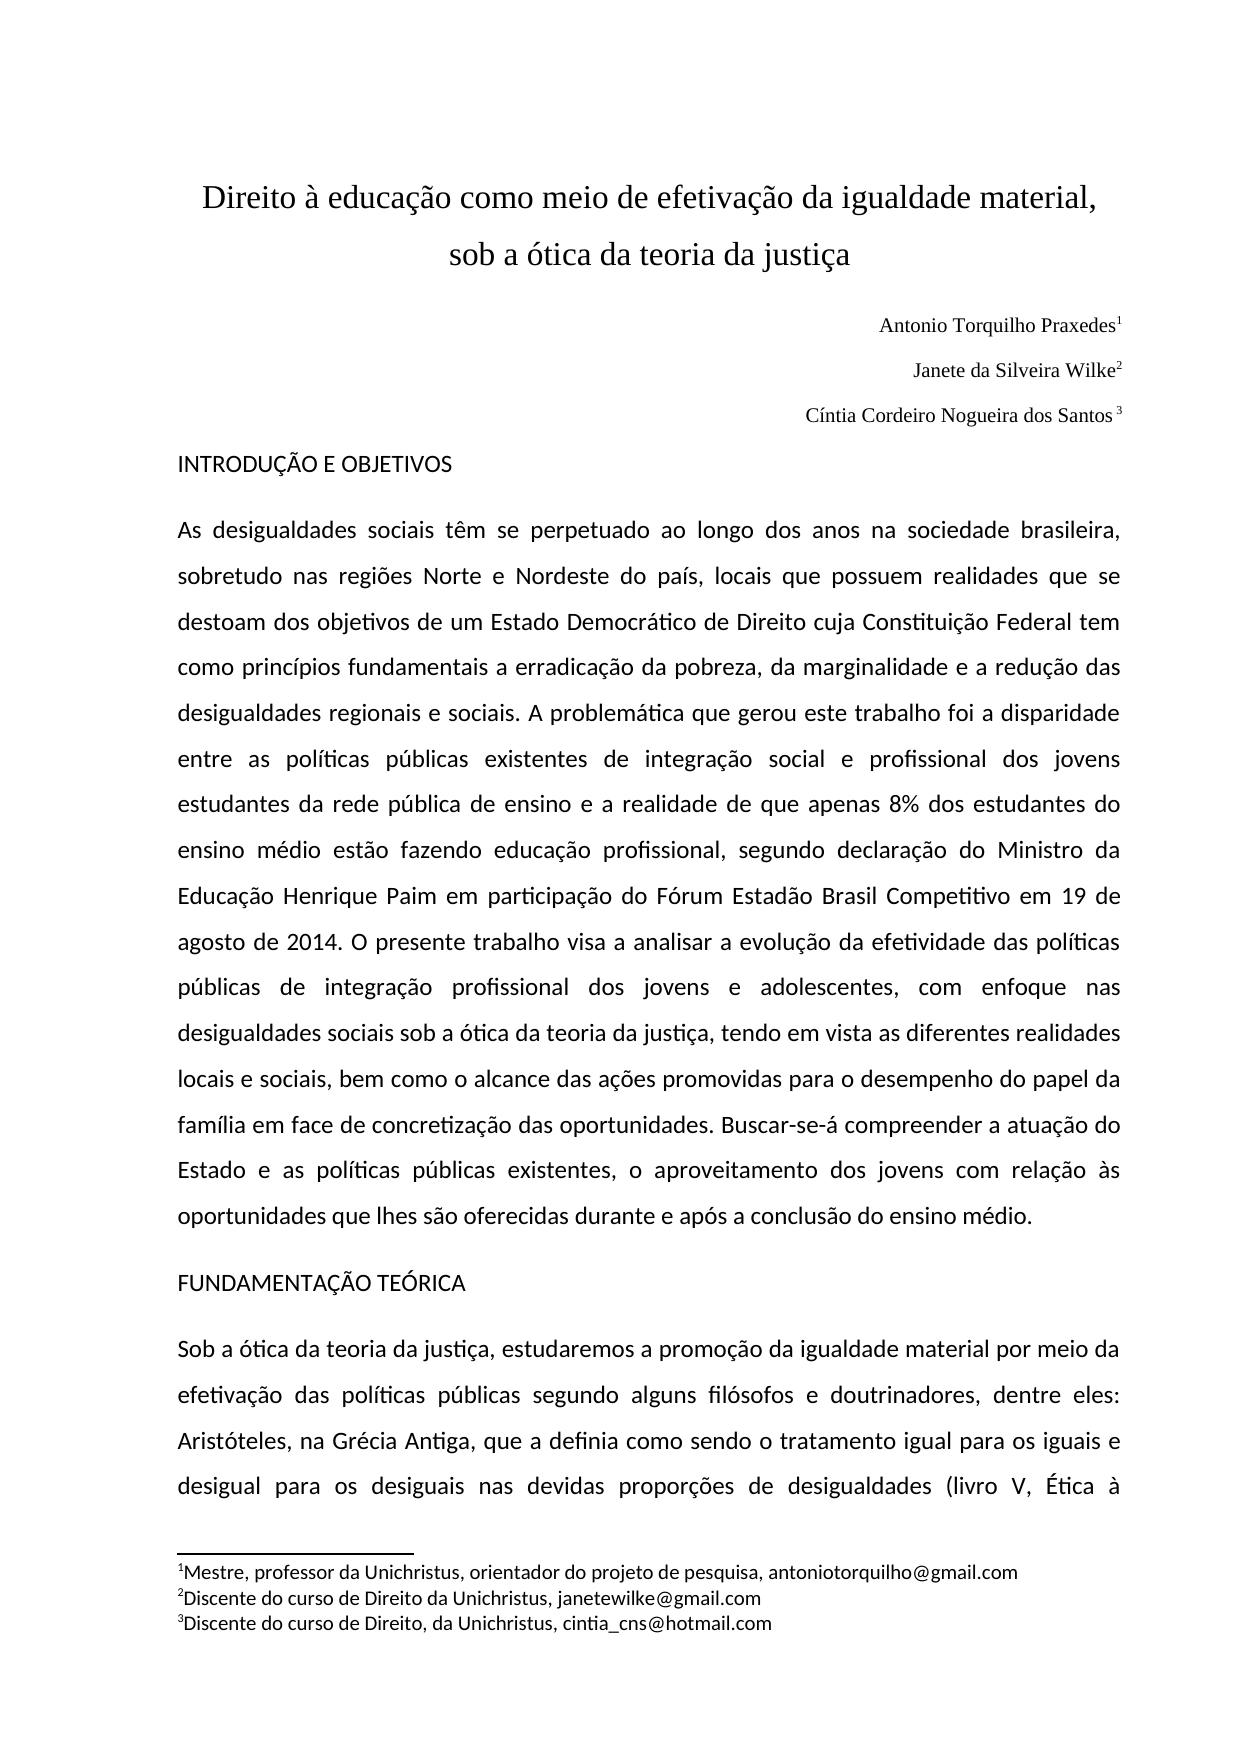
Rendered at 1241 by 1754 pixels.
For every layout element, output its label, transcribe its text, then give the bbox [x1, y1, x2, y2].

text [177, 1333, 1122, 1501]
text INTRODUÇÃO E OBJETIVOS [177, 448, 1122, 478]
text As desigualdades sociais têm se perpetuado ao longo dos anos na sociedade brasileira, sobretudo nas regiões Norte e Nordeste do país, locais que possuem realidades que se destoam dos objetivos de um Estado Democrático de Direito cuja Constituição Federal tem como princípios fundamentais a erradicação da pobreza, da marginalidade e a redução das desigualdades regionais e sociais. A problemática que gerou este trabalho foi a disparidade entre as políticas públicas existentes de integração social e profissional dos jovens estudantes da rede pública de ensino e a realidade de que apenas 8% dos estudantes do ensino médio estão fazendo educação profissional, segundo declaração do Ministro da Educação Henrique Paim em participação do Fórum Estadão Brasil Competitivo em 19 de agosto de 2014. O presente trabalho visa a analisar a evolução da efetividade das políticas públicas de integração profissional dos jovens e adolescentes, com enfoque nas desigualdades sociais sob a ótica da teoria da justiça, tendo em vista as diferentes realidades locais e sociais, bem como o alcance das ações promovidas para o desempenho do papel da família em face de concretização das oportunidades. Buscar-se-á compreender a atuação do Estado e as políticas públicas existentes, o aproveitamento dos jovens com relação às oportunidades que lhes são oferecidas durante e após a conclusão do ensino médio. [177, 514, 1122, 1231]
text Cíntia Cordeiro Nogueira dos Santos [177, 403, 1122, 427]
text Direito à educação como meio de efetivação da igualdade material, sob a ótica da teoria da justiça [177, 177, 1122, 273]
text Antonio Torquilho Praxedes [177, 313, 1122, 337]
text Janete da Silveira Wilke [177, 358, 1122, 382]
text FUNDAMENTAÇÃO TEÓRICA [177, 1267, 1122, 1297]
